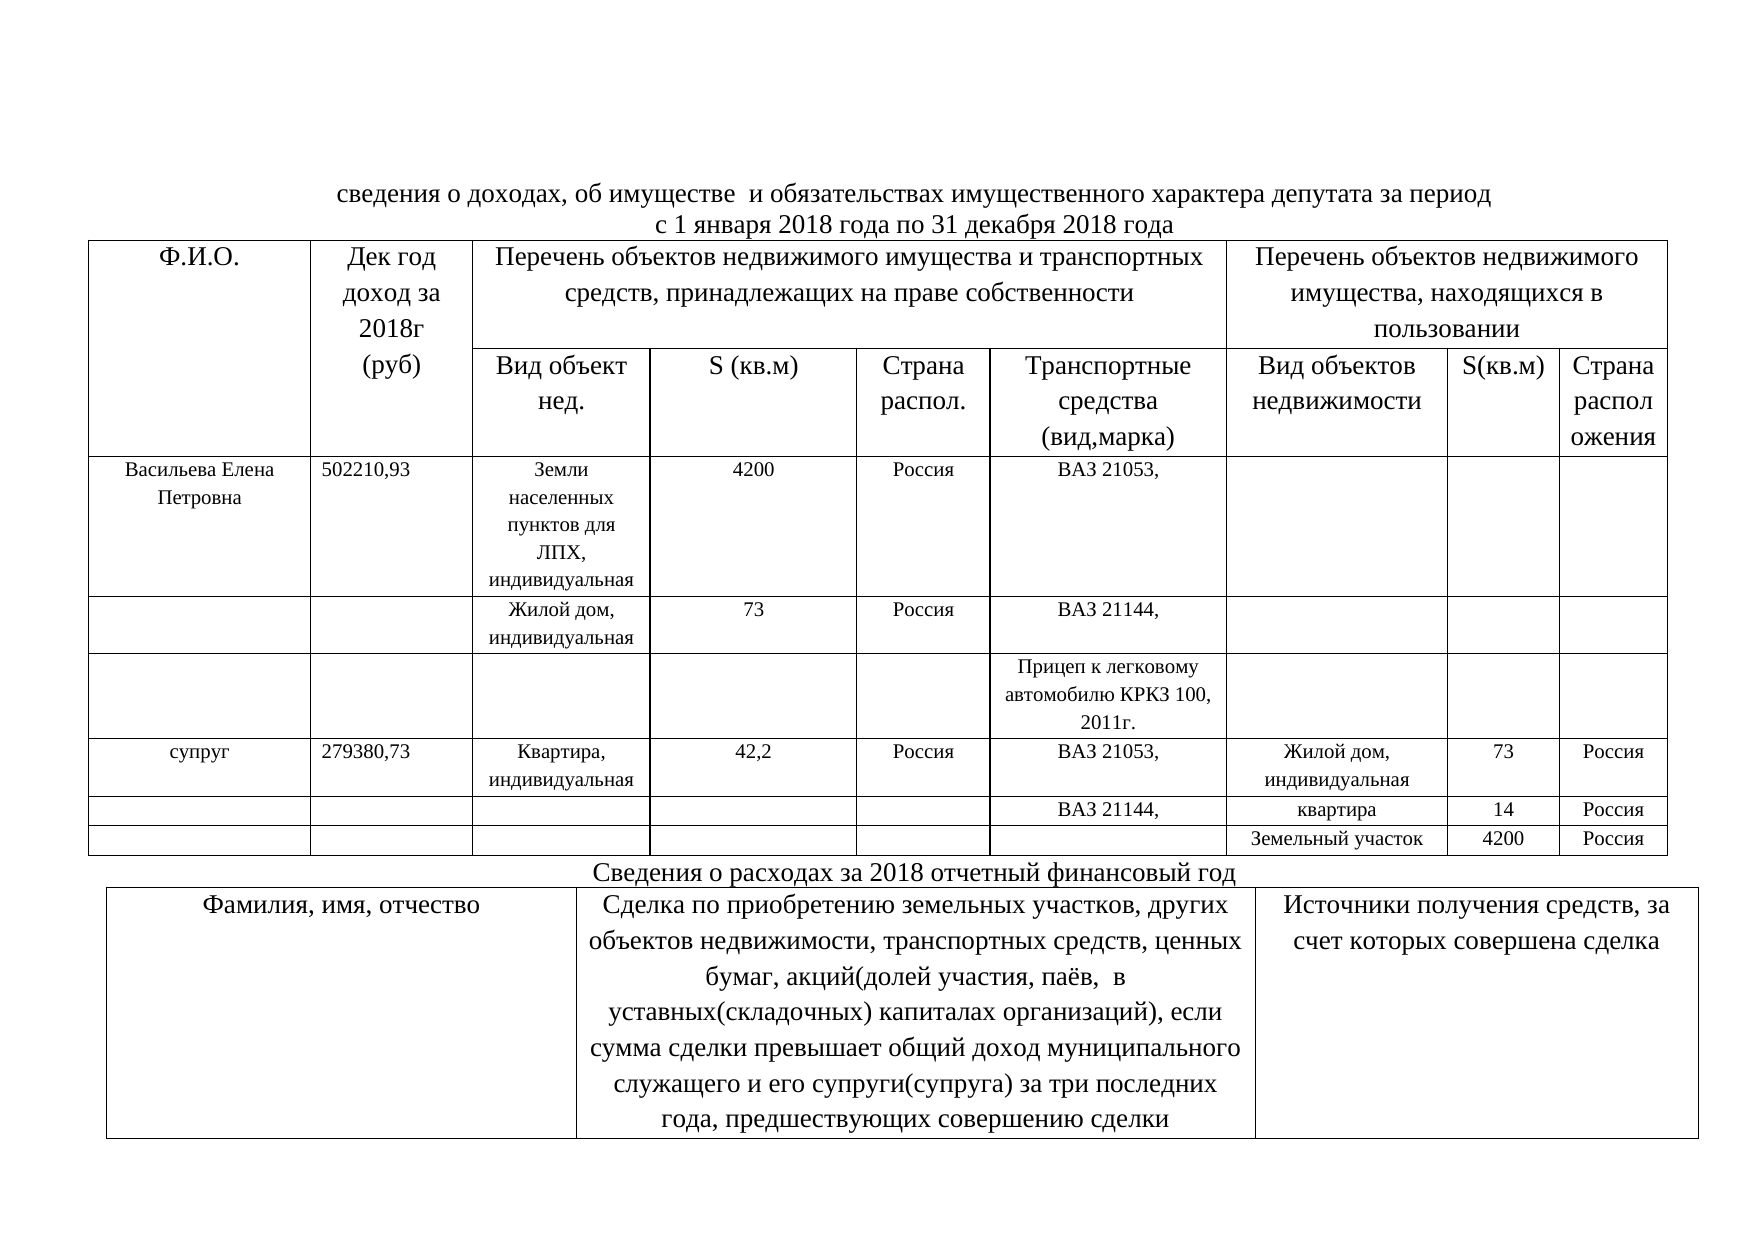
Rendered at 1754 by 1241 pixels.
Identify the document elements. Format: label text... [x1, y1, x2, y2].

table_cell Прицеп к легковому автомобилю КРКЗ 100, 2011г. [991, 654, 1226, 738]
table_cell Страна расположения [1560, 349, 1667, 456]
table_cell 502210,93 [311, 457, 472, 596]
table_cell [473, 797, 649, 825]
table_cell [89, 826, 310, 855]
table_cell Жилой дом, индивидуальная [473, 597, 649, 653]
table_cell ВАЗ 21144, [991, 597, 1226, 653]
table_cell Жилой дом, индивидуальная [1227, 739, 1447, 796]
table_cell Квартира, индивидуальная [473, 739, 649, 796]
text сведения о доходах, об имуществе и обязательствах имущественного характера депутата за период [118, 177, 1636, 208]
text с 1 января 2018 года по 31 декабря 2018 года [118, 208, 1636, 239]
table_cell 42,2 [651, 739, 856, 796]
table_cell S (кв.м) [651, 349, 856, 456]
table_cell [1448, 654, 1559, 738]
table_cell 73 [1448, 739, 1559, 796]
table_cell Земли населенных пунктов для ЛПХ, индивидуальная [473, 457, 649, 596]
table_cell [651, 654, 856, 738]
table_cell [1227, 654, 1447, 738]
table_cell [651, 797, 856, 825]
table_cell [89, 654, 310, 738]
table_cell ВАЗ 21144, [991, 797, 1226, 825]
table_cell [857, 797, 989, 825]
table_cell [1448, 597, 1559, 653]
table_cell квартира [1227, 797, 1447, 825]
table_cell [473, 654, 649, 738]
table_cell [857, 826, 989, 855]
table_cell [1560, 597, 1667, 653]
table_cell Россия [857, 457, 989, 596]
table_cell супруг [89, 739, 310, 796]
table_cell Россия [1560, 826, 1667, 855]
table_cell [1227, 457, 1447, 596]
table_cell Россия [1560, 797, 1667, 825]
table_cell S(кв.м) [1448, 349, 1559, 456]
table_cell Вид объект нед. [473, 349, 649, 456]
table_cell [311, 826, 472, 855]
table_cell [473, 826, 649, 855]
table_cell [1560, 457, 1667, 596]
table_header Источники получения средств, за счет которых совершена сделка [1256, 888, 1698, 1138]
text Сведения о расходах за 2018 отчетный финансовый год [118, 856, 1636, 887]
table_cell Страна распол. [857, 349, 989, 456]
table_header Дек год доход за 2018г (руб) [311, 241, 472, 456]
table_cell [311, 597, 472, 653]
table_cell Россия [1560, 739, 1667, 796]
table_cell [651, 826, 856, 855]
table_cell 279380,73 [311, 739, 472, 796]
table_cell 14 [1448, 797, 1559, 825]
table_header Ф.И.О. [89, 241, 310, 456]
table_header Сделка по приобретению земельных участков, других объектов недвижимости, транспортных средств, ценных бумаг, акций(долей участия, паёв, в уставных(складочных) капиталах организаций), если сумма сделки превышает общий доход муниципального служащего и его супруги(супруга) за три последних года, предшествующих совершению сделки [577, 888, 1255, 1138]
table_header Фамилия, имя, отчество [107, 888, 576, 1138]
table_cell [1448, 457, 1559, 596]
table_cell 73 [651, 597, 856, 653]
table_cell Земельный участок [1227, 826, 1447, 855]
table_cell ВАЗ 21053, [991, 739, 1226, 796]
table_cell 4200 [651, 457, 856, 596]
table_cell [311, 654, 472, 738]
table_cell [89, 597, 310, 653]
table_cell [857, 654, 989, 738]
table_cell Россия [857, 597, 989, 653]
table_cell [311, 797, 472, 825]
table_cell [1560, 654, 1667, 738]
table_cell Россия [857, 739, 989, 796]
table_cell 4200 [1448, 826, 1559, 855]
table_cell [1227, 597, 1447, 653]
table_header Перечень объектов недвижимого имущества, находящихся в пользовании [1227, 241, 1667, 348]
table_cell Транспортные средства (вид,марка) [991, 349, 1226, 456]
table_cell [89, 797, 310, 825]
table_cell [991, 826, 1226, 855]
table_header Перечень объектов недвижимого имущества и транспортных средств, принадлежащих на праве собственности [473, 241, 1226, 348]
table_cell ВАЗ 21053, [991, 457, 1226, 596]
table_cell Васильева Елена Петровна [89, 457, 310, 596]
table_cell Вид объектов недвижимости [1227, 349, 1447, 456]
